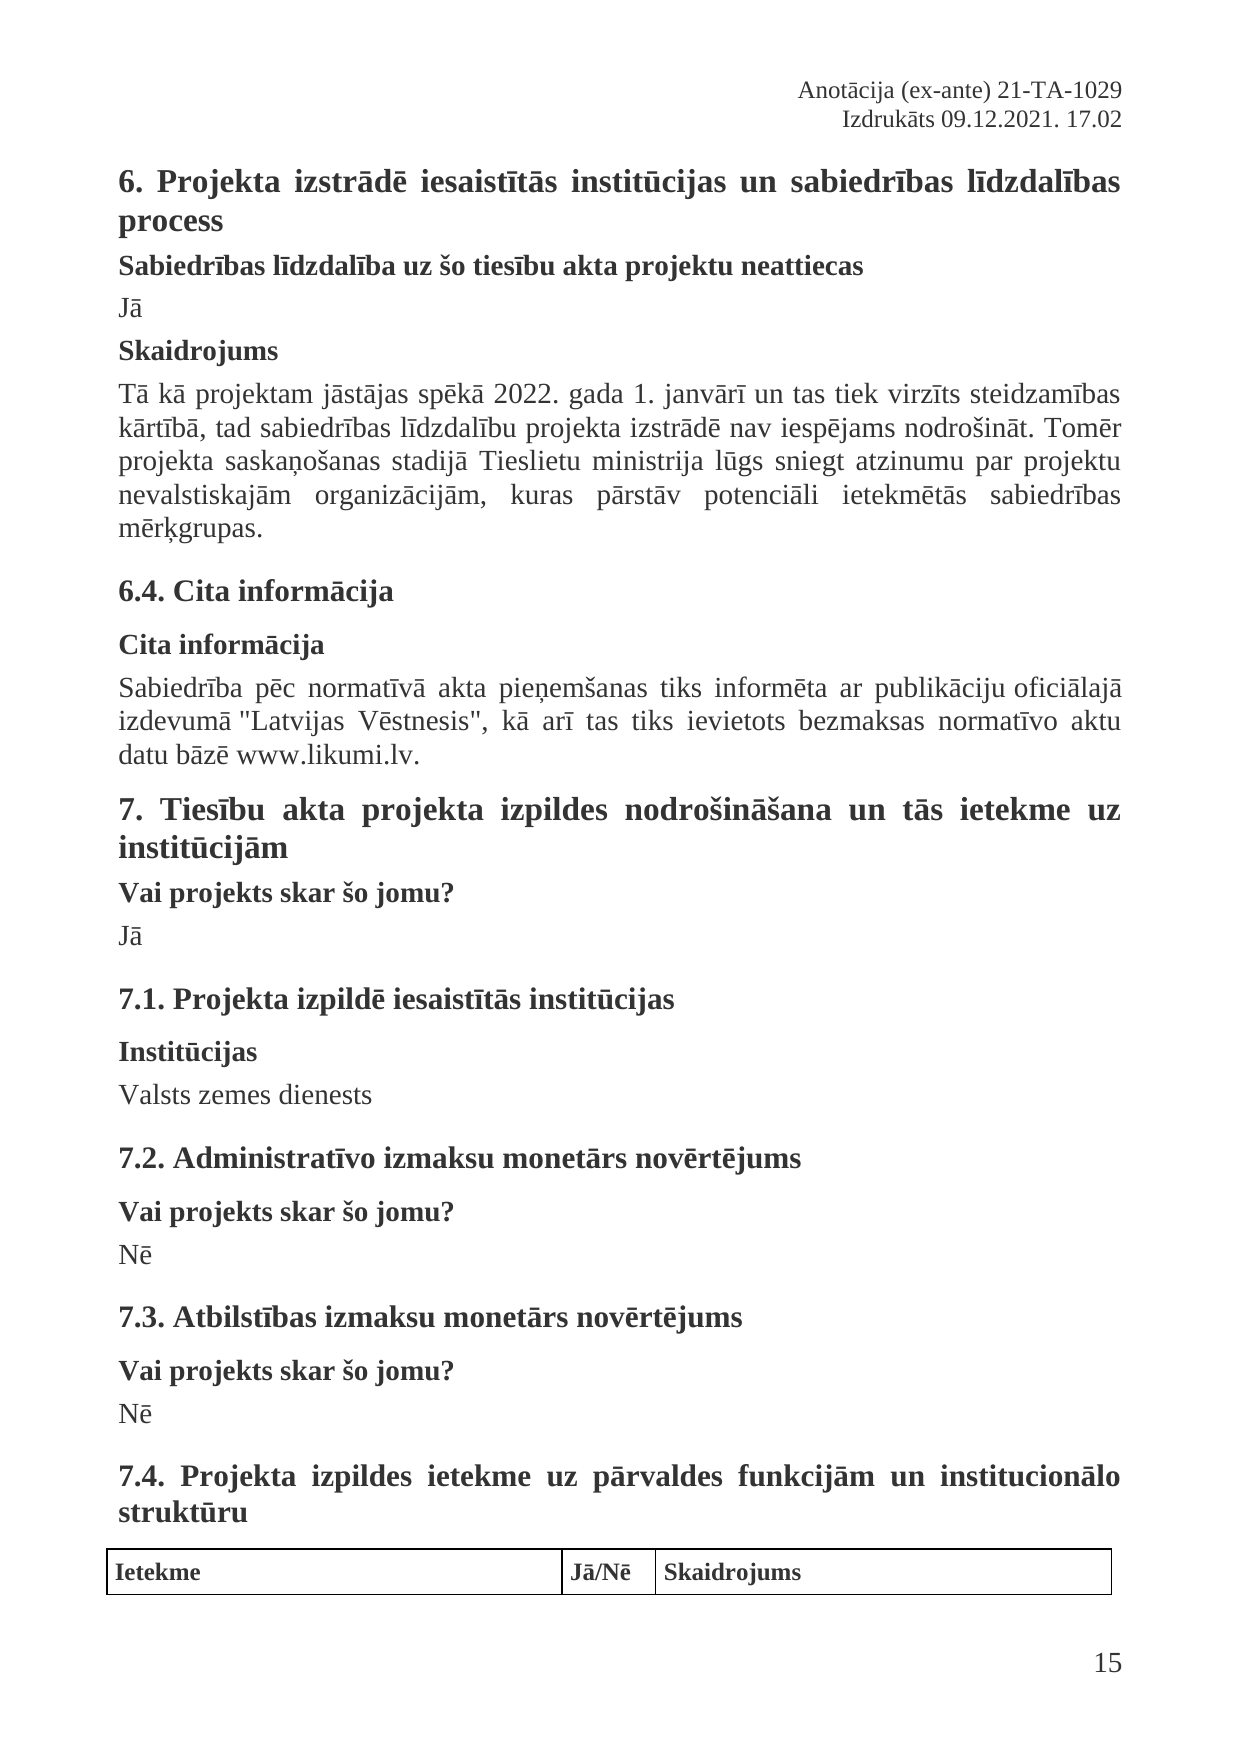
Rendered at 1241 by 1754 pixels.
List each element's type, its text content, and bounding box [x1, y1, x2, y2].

table_header Jā/Nē [563, 1550, 655, 1594]
text Skaidrojums [118, 333, 1122, 367]
text 7.3. Atbilstības izmaksu monetārs novērtējums [118, 1298, 1122, 1334]
text 6. Projekta izstrādē iesaistītās institūcijas un sabiedrības līdzdalības process [118, 162, 1122, 238]
text Institūcijas [118, 1034, 1122, 1068]
text Nē [118, 1396, 1122, 1429]
table_header Ietekme [108, 1550, 561, 1594]
table_header Skaidrojums [656, 1550, 1111, 1594]
text Sabiedrība pēc normatīvā akta pieņemšanas tiks informēta ar publikāciju oficiālajā izdevumā "Latvijas Vēstnesis", kā arī tas tiks ievietots bezmaksas normatīvo aktu datu bāzē www.likumi.lv. [118, 670, 1122, 771]
text Jā [118, 291, 1122, 324]
text Vai projekts skar šo jomu? [118, 1353, 1122, 1387]
text 7.4. Projekta izpildes ietekme uz pārvaldes funkcijām un institucionālo struktūru [118, 1458, 1122, 1529]
text Vai projekts skar šo jomu? [118, 875, 1122, 909]
text 7.1. Projekta izpildē iesaistītās institūcijas [118, 980, 1122, 1016]
text Jā [118, 918, 1122, 952]
text 7. Tiesību akta projekta izpildes nodrošināšana un tās ietekme uz institūcijām [118, 789, 1122, 866]
text 6.4. Cita informācija [118, 572, 1122, 608]
text 7.2. Administratīvo izmaksu monetārs novērtējums [118, 1139, 1122, 1175]
text Vai projekts skar šo jomu? [118, 1194, 1122, 1227]
text Tā kā projektam jāstājas spēkā 2022. gada 1. janvārī un tas tiek virzīts steidzamības kārtībā, tad sabiedrības līdzdalību projekta izstrādē nav iespējams nodrošināt. Tomēr projekta saskaņošanas stadijā Tieslietu ministrija lūgs sniegt atzinumu par projektu nevalstiskajām organizācijām, kuras pārstāv potenciāli ietekmētās sabiedrības mērķgrupas. [118, 376, 1122, 544]
text Nē [118, 1237, 1122, 1270]
text Valsts zemes dienests [118, 1077, 1122, 1111]
text Sabiedrības līdzdalība uz šo tiesību akta projektu neattiecas [118, 248, 1122, 281]
text Cita informācija [118, 627, 1122, 661]
